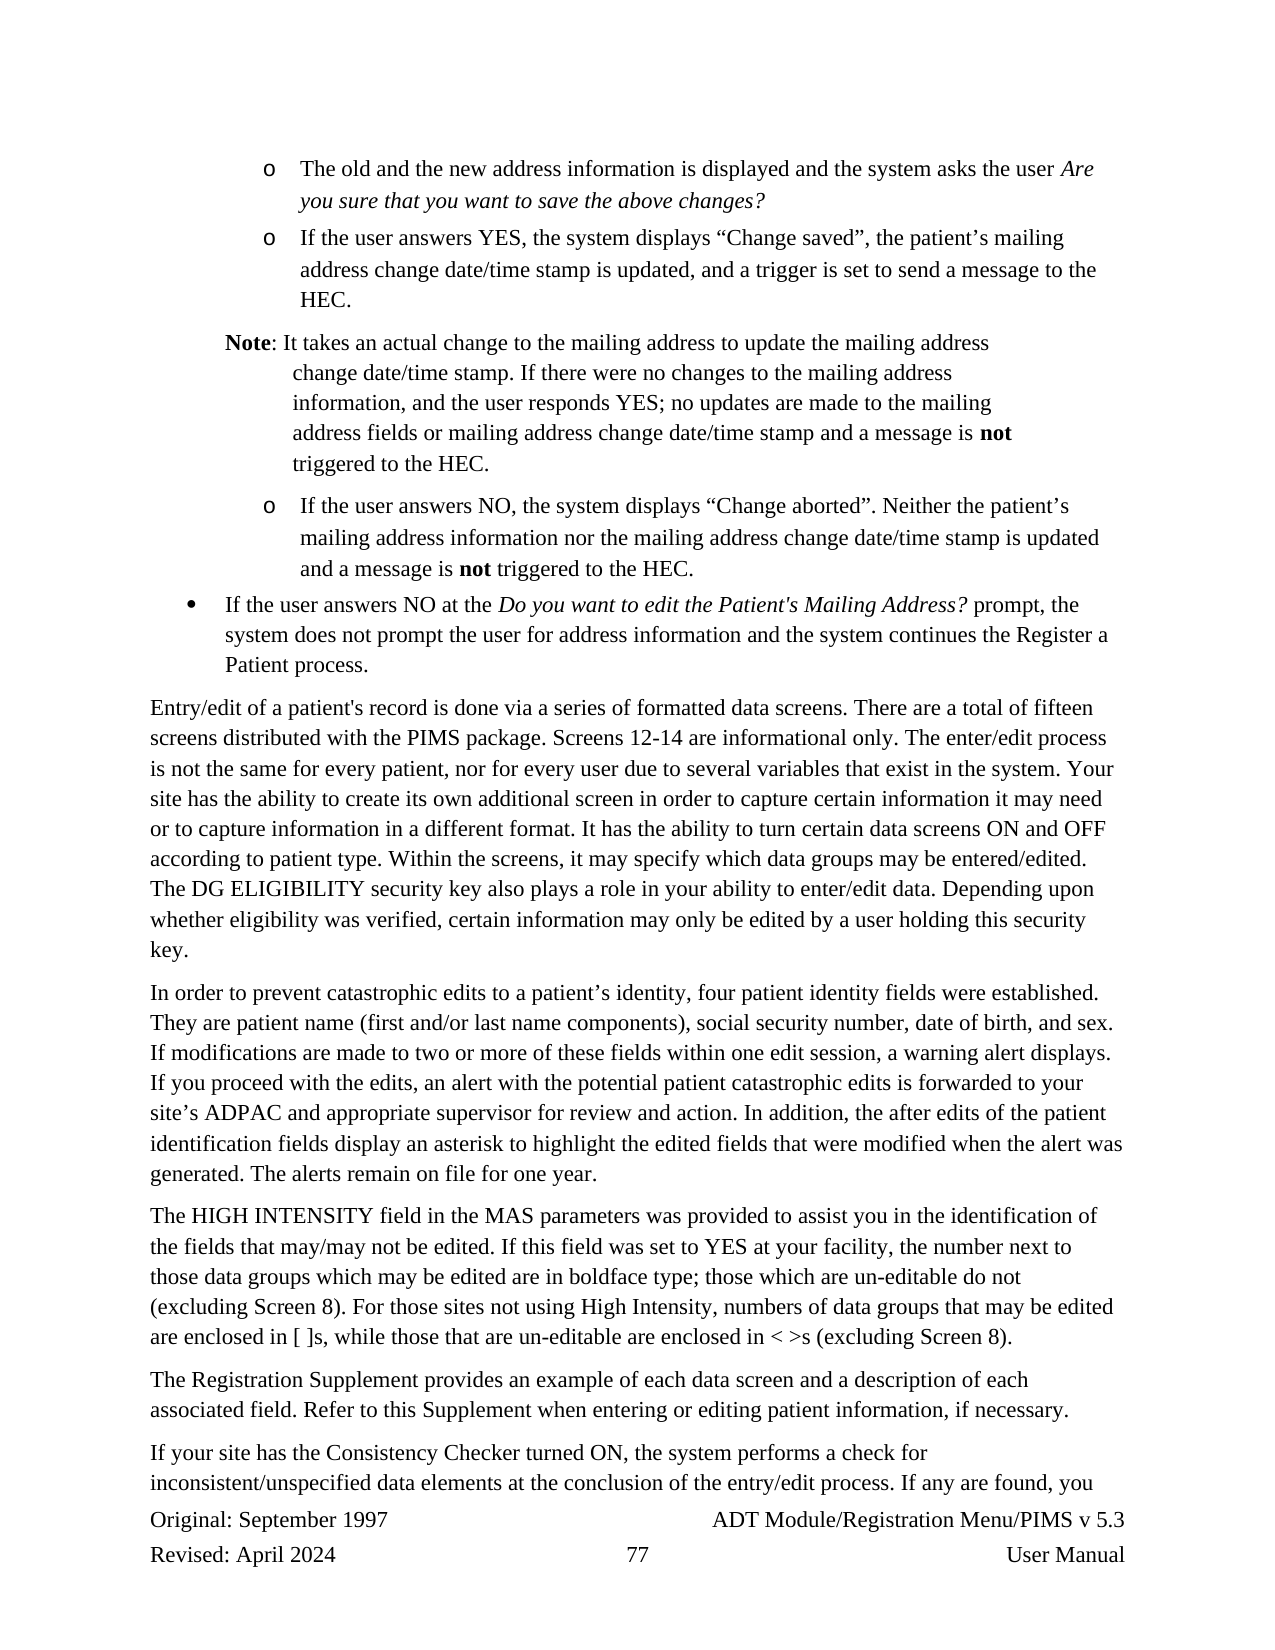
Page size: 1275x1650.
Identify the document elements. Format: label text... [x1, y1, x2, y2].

text Note: It takes an actual change to the mailing address to update the mailing address change date/time stamp. If there were no changes to the mailing address information, and the user responds YES; no updates are made to the mailing address fields or mailing address change date/time stamp and a message is not triggered to the HEC. [225, 329, 1050, 476]
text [150, 1439, 1125, 1496]
list If the user answers NO, the system displays “Change aborted”. Neither the patient’s mailing address information nor the mailing address change date/time stamp is updated and a message is not triggered to the HEC. [262, 492, 1125, 581]
text In order to prevent catastrophic edits to a patient’s identity, four patient identity fields were established. They are patient name (first and/or last name components), social security number, date of birth, and sex. If modifications are made to two or more of these fields within one edit session, a warning alert displays. If you proceed with the edits, an alert with the potential patient catastrophic edits is forwarded to your site’s ADPAC and appropriate supervisor for review and action. In addition, the after edits of the patient identification fields display an asterisk to highlight the edited fields that were modified when the alert was generated. The alerts remain on file for one year. [150, 978, 1125, 1186]
list If the user answers YES, the system displays “Change saved”, the patient’s mailing address change date/time stamp is updated, and a trigger is set to send a message to the HEC. [262, 224, 1125, 312]
list The old and the new address information is displayed and the system asks the user Are you sure that you want to save the above changes? [262, 155, 1125, 214]
text If the user answers NO at the Do you want to edit the Patient's Mailing Address? prompt, the system does not prompt the user for address information and the system continues the Register a Patient process. [187, 591, 1125, 678]
text Entry/edit of a patient's record is done via a series of formatted data screens. There are a total of fifteen screens distributed with the PIMS package. Screens 12-14 are informational only. The enter/edit process is not the same for every patient, nor for every user due to several variables that exist in the system. Your site has the ability to create its own additional screen in order to capture certain information it may need or to capture information in a different format. It has the ability to turn certain data screens ON and OFF according to patient type. Within the screens, it may specify which data groups may be entered/edited. The DG ELIGIBILITY security key also plays a role in your ability to enter/edit data. Depending upon whether eligibility was verified, certain information may only be edited by a user holding this security key. [150, 694, 1125, 962]
text The Registration Supplement provides an example of each data screen and a description of each associated field. Refer to this Supplement when entering or editing patient information, if necessary. [150, 1366, 1125, 1423]
text The HIGH INTENSITY field in the MAS parameters was provided to assist you in the identification of the fields that may/may not be edited. If this field was set to YES at your facility, the number next to those data groups which may be edited are in boldface type; those which are un-editable do not (excluding Screen 8). For those sites not using High Intensity, numbers of data groups that may be edited are enclosed in [ ]s, while those that are un-editable are enclosed in < >s (excluding Screen 8). [150, 1202, 1125, 1350]
